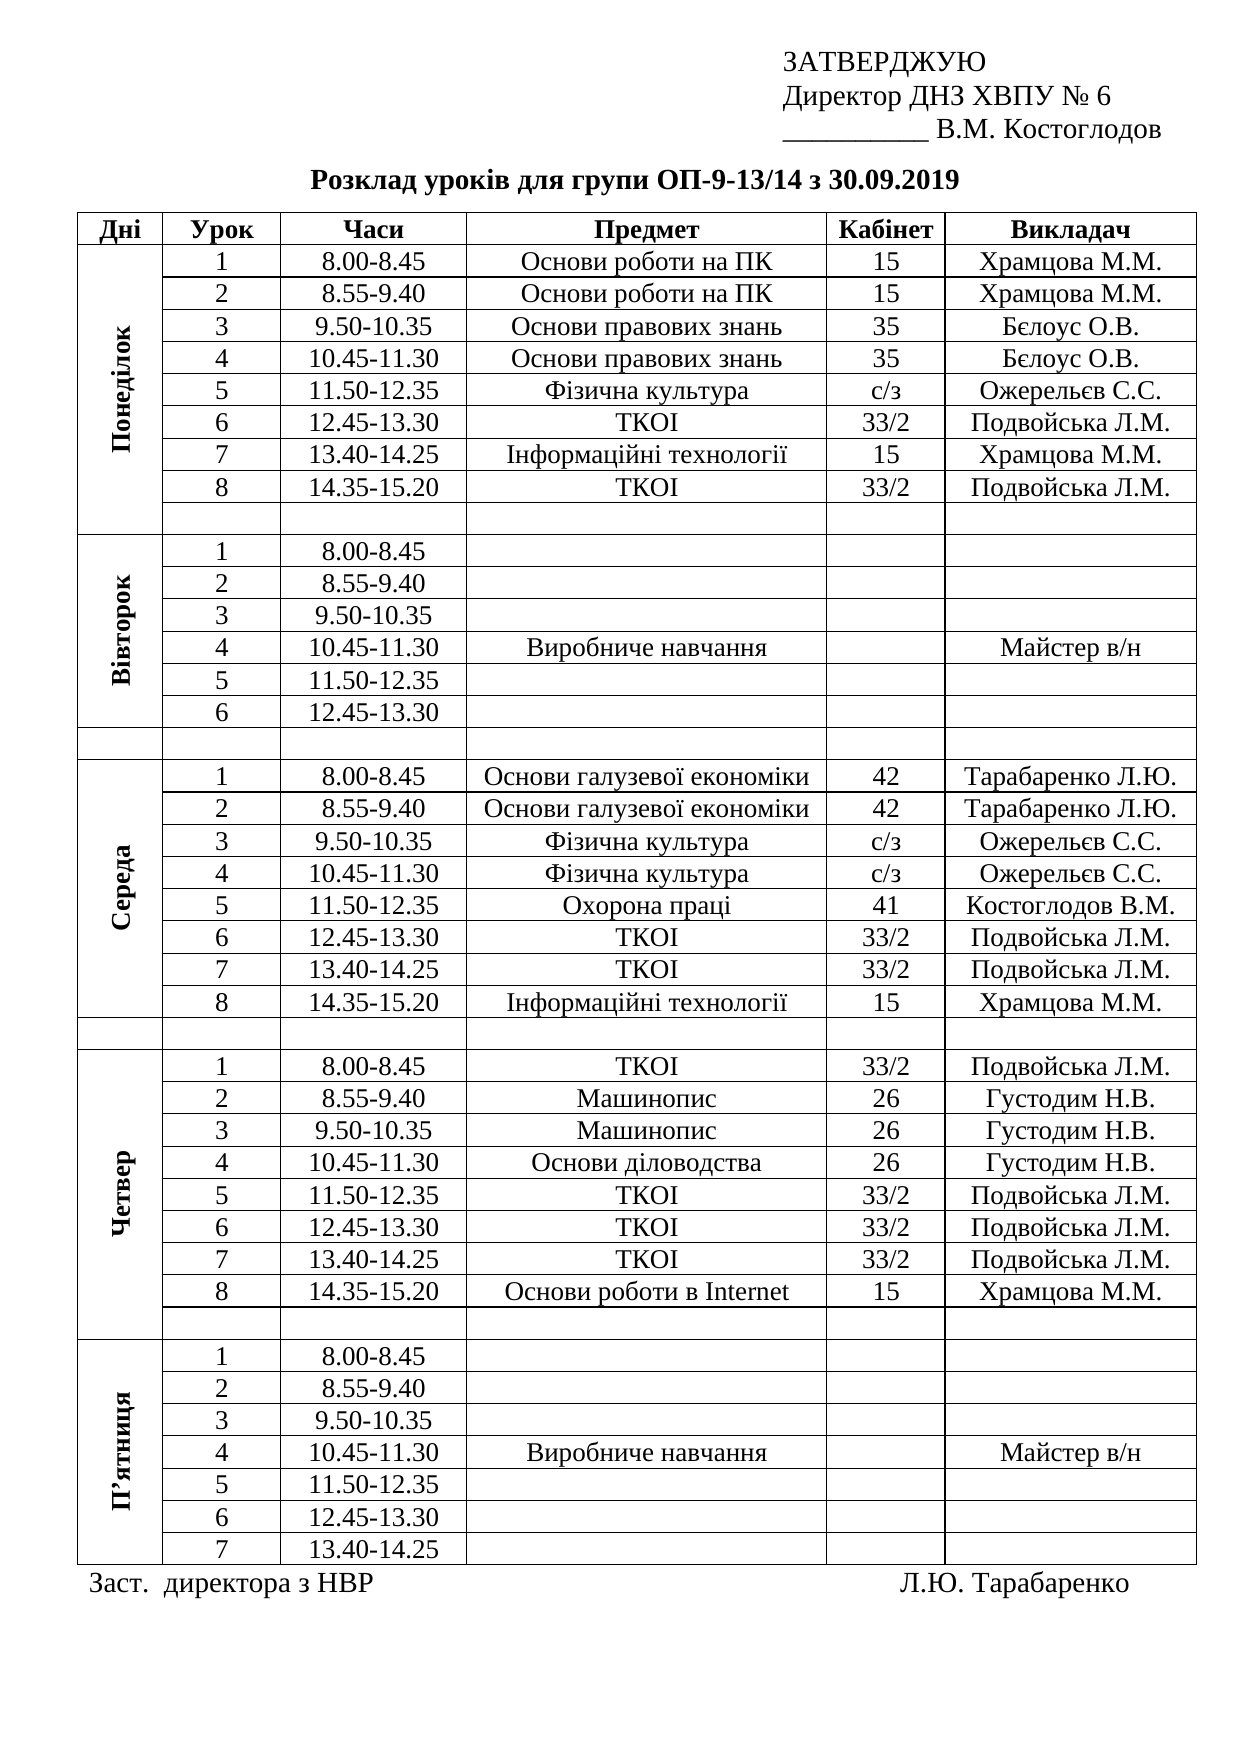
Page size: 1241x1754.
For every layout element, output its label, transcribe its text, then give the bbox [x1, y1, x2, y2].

table_cell [946, 1469, 1196, 1499]
table_cell [467, 696, 826, 727]
table_cell 7 [163, 954, 280, 984]
table_cell 6 [163, 1501, 280, 1532]
table_cell Охорона праці [467, 889, 826, 920]
table_cell [946, 1018, 1196, 1049]
table_cell [946, 1404, 1196, 1435]
table_cell 7 [163, 1533, 280, 1564]
table_cell 42 [827, 793, 944, 824]
table_cell 8.55-9.40 [281, 567, 466, 598]
table_cell 3 [163, 825, 280, 856]
table_cell 2 [163, 1372, 280, 1403]
table_cell 1 [163, 760, 280, 791]
table_cell 41 [827, 889, 944, 920]
table_cell [827, 1308, 944, 1339]
table_cell 4 [163, 1147, 280, 1178]
table_cell [467, 535, 826, 566]
table_cell 26 [827, 1114, 944, 1146]
table_cell 33/2 [827, 921, 944, 952]
table_cell 33/2 [827, 954, 944, 984]
table_cell 10.45-11.30 [281, 632, 466, 663]
table_cell 15 [827, 986, 944, 1017]
table_cell [467, 1533, 826, 1564]
table_cell 4 [163, 632, 280, 663]
table_cell [827, 1469, 944, 1499]
table_cell [827, 535, 944, 566]
table_cell Подвойська Л.М. [946, 1243, 1196, 1274]
table_cell ТКОІ [467, 471, 826, 502]
table_cell 1 [163, 535, 280, 566]
table_cell с/з [827, 825, 944, 856]
table_cell [827, 1372, 944, 1403]
table_cell 33/2 [827, 1050, 944, 1081]
table_cell Бєлоус О.В. [946, 342, 1196, 373]
table_cell 1 [163, 245, 280, 276]
table_cell 9.50-10.35 [281, 1114, 466, 1146]
table_cell 5 [163, 1469, 280, 1499]
table_cell 6 [163, 696, 280, 727]
table_cell Бєлоус О.В. [946, 310, 1196, 341]
table_cell [827, 1018, 944, 1049]
table_cell с/з [827, 857, 944, 888]
table_cell 14.35-15.20 [281, 1275, 466, 1306]
table_cell 11.50-12.35 [281, 1469, 466, 1499]
table_cell [163, 728, 280, 759]
table_cell Майстер в/н [946, 1436, 1196, 1467]
table_cell [827, 1340, 944, 1371]
table_cell 8.55-9.40 [281, 1082, 466, 1113]
table_cell Основи роботи на ПК [467, 278, 826, 309]
table_cell ТКОІ [467, 1243, 826, 1274]
table_cell Подвойська Л.М. [946, 1050, 1196, 1081]
table_cell 13.40-14.25 [281, 439, 466, 469]
table_cell 11.50-12.35 [281, 374, 466, 405]
table_cell Інформаційні технології [467, 986, 826, 1017]
table_cell 3 [163, 310, 280, 341]
table_cell [467, 1340, 826, 1371]
table_cell ТКОІ [467, 954, 826, 984]
table_cell 26 [827, 1147, 944, 1178]
text __________ В.М. Костоглодов [89, 111, 1181, 145]
table_cell Храмцова М.М. [946, 986, 1196, 1017]
table_cell 7 [163, 439, 280, 469]
table_cell 8.00-8.45 [281, 535, 466, 566]
table_cell Основи галузевої економіки [467, 793, 826, 824]
table_cell Майстер в/н [946, 632, 1196, 663]
table_cell [467, 503, 826, 534]
table_cell 7 [163, 1243, 280, 1274]
table_cell 35 [827, 342, 944, 373]
table_cell 35 [827, 310, 944, 341]
table_cell [467, 1404, 826, 1435]
table_cell 15 [827, 245, 944, 276]
table_cell Тарабаренко Л.Ю. [946, 793, 1196, 824]
table_cell 3 [163, 1114, 280, 1146]
table_cell [467, 599, 826, 631]
table_cell 11.50-12.35 [281, 664, 466, 695]
table_cell [827, 728, 944, 759]
table_cell 12.45-13.30 [281, 1211, 466, 1242]
table_cell 10.45-11.30 [281, 342, 466, 373]
table_cell с/з [827, 374, 944, 405]
table_cell Четвер [78, 1050, 162, 1339]
table_cell ТКОІ [467, 1211, 826, 1242]
table_cell [78, 728, 162, 759]
table_cell 9.50-10.35 [281, 1404, 466, 1435]
table_cell [946, 1308, 1196, 1339]
table_cell Виробниче навчання [467, 632, 826, 663]
table_cell [946, 1533, 1196, 1564]
table_cell ТКОІ [467, 1050, 826, 1081]
table_cell Храмцова М.М. [946, 1275, 1196, 1306]
table_cell [827, 1501, 944, 1532]
table_cell Густодим Н.В. [946, 1114, 1196, 1146]
table_cell Основи правових знань [467, 342, 826, 373]
text Розклад уроків для групи ОП-9-13/14 з 30.09.2019 [89, 162, 1181, 195]
table_cell Основи галузевої економіки [467, 760, 826, 791]
table_cell [827, 1436, 944, 1467]
table_cell [281, 1308, 466, 1339]
table_cell Середа [78, 760, 162, 1017]
table_cell 12.45-13.30 [281, 921, 466, 952]
table_header Викладач [946, 213, 1196, 244]
table_cell Подвойська Л.М. [946, 1211, 1196, 1242]
table_cell 14.35-15.20 [281, 986, 466, 1017]
table_cell 33/2 [827, 471, 944, 502]
table_cell 5 [163, 889, 280, 920]
table_cell [946, 728, 1196, 759]
table_cell Фізична культура [467, 857, 826, 888]
table_cell 8.55-9.40 [281, 793, 466, 824]
table_cell 8.00-8.45 [281, 245, 466, 276]
table_cell 9.50-10.35 [281, 825, 466, 856]
table_cell 2 [163, 1082, 280, 1113]
table_cell 11.50-12.35 [281, 889, 466, 920]
table_cell 11.50-12.35 [281, 1179, 466, 1210]
table_cell [827, 503, 944, 534]
table_cell Понеділок [78, 245, 162, 534]
table_header Часи [281, 213, 466, 244]
table_cell Машинопис [467, 1114, 826, 1146]
table_cell 15 [827, 278, 944, 309]
text ЗАТВЕРДЖУЮ [89, 44, 1181, 78]
table_cell [467, 1372, 826, 1403]
table_cell [827, 1533, 944, 1564]
table_cell [467, 1469, 826, 1499]
table_cell 15 [827, 439, 944, 469]
table_cell 8 [163, 1275, 280, 1306]
text Директор ДНЗ ХВПУ № 6 [89, 78, 1181, 111]
table_cell [827, 664, 944, 695]
table_cell Фізична культура [467, 825, 826, 856]
table_cell Ожерельєв С.С. [946, 825, 1196, 856]
table_cell [163, 1308, 280, 1339]
table_cell [467, 728, 826, 759]
table_cell [827, 599, 944, 631]
table_cell 13.40-14.25 [281, 1243, 466, 1274]
table_cell Густодим Н.В. [946, 1147, 1196, 1178]
table_cell [467, 1308, 826, 1339]
table_cell Виробниче навчання [467, 1436, 826, 1467]
table_cell [827, 567, 944, 598]
table_cell Подвойська Л.М. [946, 1179, 1196, 1210]
table_cell 8.00-8.45 [281, 1050, 466, 1081]
table_cell 2 [163, 793, 280, 824]
table_cell Основи правових знань [467, 310, 826, 341]
table_cell 3 [163, 1404, 280, 1435]
table_cell [946, 599, 1196, 631]
table_cell ТКОІ [467, 921, 826, 952]
table_cell 5 [163, 374, 280, 405]
table_cell 5 [163, 664, 280, 695]
table_cell 5 [163, 1179, 280, 1210]
table_cell 12.45-13.30 [281, 1501, 466, 1532]
table_cell 26 [827, 1082, 944, 1113]
table_cell Подвойська Л.М. [946, 954, 1196, 984]
table_cell Подвойська Л.М. [946, 921, 1196, 952]
table_cell ТКОІ [467, 406, 826, 437]
table_cell Костоглодов В.М. [946, 889, 1196, 920]
table_cell [467, 567, 826, 598]
table_cell 33/2 [827, 1211, 944, 1242]
table_cell [281, 728, 466, 759]
table_cell Храмцова М.М. [946, 245, 1196, 276]
table_cell 15 [827, 1275, 944, 1306]
table_cell 10.45-11.30 [281, 857, 466, 888]
table_cell [467, 1018, 826, 1049]
table_cell Подвойська Л.М. [946, 406, 1196, 437]
table_cell Основи діловодства [467, 1147, 826, 1178]
table_cell [827, 1404, 944, 1435]
table_cell Тарабаренко Л.Ю. [946, 760, 1196, 791]
table_cell [946, 535, 1196, 566]
table_cell ТКОІ [467, 1179, 826, 1210]
table_cell [946, 696, 1196, 727]
table_cell Машинопис [467, 1082, 826, 1113]
table_cell 3 [163, 599, 280, 631]
table_cell 6 [163, 406, 280, 437]
text Заст. директора з НВР Л.Ю. Тарабаренко [89, 1565, 1181, 1598]
table_cell 4 [163, 1436, 280, 1467]
table_cell 2 [163, 278, 280, 309]
table_cell [946, 1340, 1196, 1371]
table_cell 33/2 [827, 406, 944, 437]
table_header Предмет [467, 213, 826, 244]
table_cell 6 [163, 921, 280, 952]
table_cell Подвойська Л.М. [946, 471, 1196, 502]
table_cell 8 [163, 471, 280, 502]
table_cell 8.00-8.45 [281, 760, 466, 791]
table_cell [281, 1018, 466, 1049]
table_cell [281, 503, 466, 534]
table_header Кабінет [827, 213, 944, 244]
table_cell [946, 1501, 1196, 1532]
table_cell 4 [163, 342, 280, 373]
table_cell Інформаційні технології [467, 439, 826, 469]
table_header Урок [163, 213, 280, 244]
table_cell [946, 503, 1196, 534]
table_cell Вівторок [78, 535, 162, 727]
table_cell [946, 1372, 1196, 1403]
table_cell [827, 632, 944, 663]
table_cell [946, 567, 1196, 598]
table_cell 42 [827, 760, 944, 791]
table_cell 1 [163, 1340, 280, 1371]
table_cell [163, 503, 280, 534]
table_cell П’ятниця [78, 1340, 162, 1564]
table_cell 10.45-11.30 [281, 1436, 466, 1467]
table_cell Основи роботи в Internet [467, 1275, 826, 1306]
table_cell Фізична культура [467, 374, 826, 405]
table_cell 8.55-9.40 [281, 278, 466, 309]
table_cell 13.40-14.25 [281, 1533, 466, 1564]
table_cell 8.55-9.40 [281, 1372, 466, 1403]
table_cell [163, 1018, 280, 1049]
table_cell 12.45-13.30 [281, 406, 466, 437]
table_cell Основи роботи на ПК [467, 245, 826, 276]
table_cell 13.40-14.25 [281, 954, 466, 984]
table_cell Ожерельєв С.С. [946, 857, 1196, 888]
table_cell 8.00-8.45 [281, 1340, 466, 1371]
table_header Дні [78, 213, 162, 244]
table_cell [827, 696, 944, 727]
table_cell 6 [163, 1211, 280, 1242]
table_cell 14.35-15.20 [281, 471, 466, 502]
table_cell 10.45-11.30 [281, 1147, 466, 1178]
table_cell 9.50-10.35 [281, 599, 466, 631]
table_cell 2 [163, 567, 280, 598]
table_cell 9.50-10.35 [281, 310, 466, 341]
table_cell 1 [163, 1050, 280, 1081]
table_cell 12.45-13.30 [281, 696, 466, 727]
table_cell Храмцова М.М. [946, 278, 1196, 309]
table_cell [467, 1501, 826, 1532]
table_cell [946, 664, 1196, 695]
table_cell Густодим Н.В. [946, 1082, 1196, 1113]
table_cell Ожерельєв С.С. [946, 374, 1196, 405]
table_cell 33/2 [827, 1179, 944, 1210]
table_cell 4 [163, 857, 280, 888]
table_cell [78, 1018, 162, 1049]
table_cell Храмцова М.М. [946, 439, 1196, 469]
table_cell 33/2 [827, 1243, 944, 1274]
table_cell 8 [163, 986, 280, 1017]
table_cell [467, 664, 826, 695]
